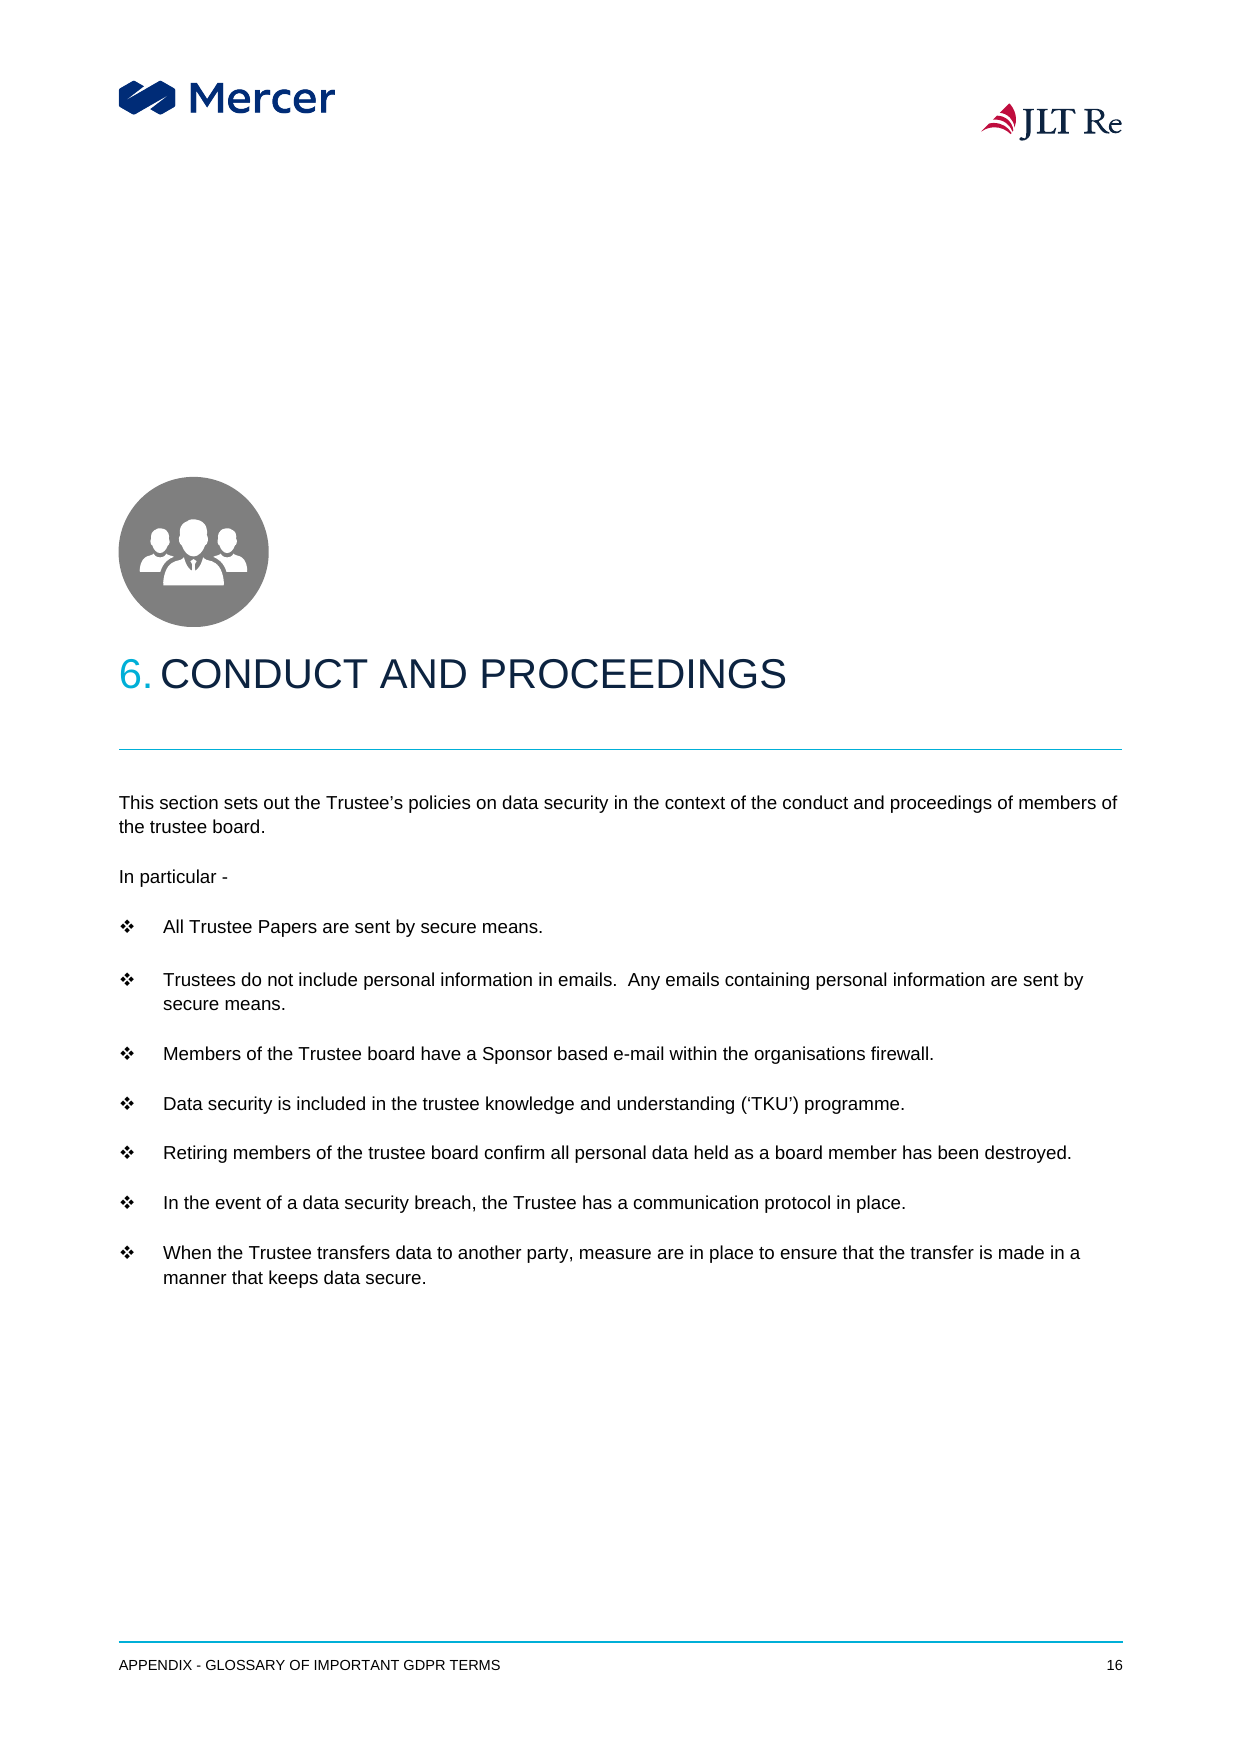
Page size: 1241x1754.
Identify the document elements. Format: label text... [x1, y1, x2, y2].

list Trustees do not include personal information in emails. Any emails containing personal information are sent by secure means. [118, 968, 1122, 1015]
list When the Trustee transfers data to another party, measure are in place to ensure that the transfer is made in a manner that keeps data secure. [118, 1242, 1122, 1288]
subtitle Conduct and proceedings [118, 655, 1122, 697]
list In the event of a data security breach, the Trustee has a communication protocol in place. [118, 1192, 1122, 1213]
list Members of the Trustee board have a Sponsor based e-mail within the organisations firewall. [118, 1043, 1122, 1064]
text In particular - [118, 866, 1122, 888]
text This section sets out the Trustee’s policies on data security in the context of the conduct and proceedings of members of the trustee board. [118, 792, 1122, 838]
list Retiring members of the trustee board confirm all personal data held as a board member has been destroyed. [118, 1142, 1122, 1164]
list All Trustee Papers are sent by secure means. [118, 916, 1122, 938]
picture [118, 80, 335, 115]
list Data security is included in the trustee knowledge and understanding (‘TKU’) programme. [118, 1092, 1122, 1114]
